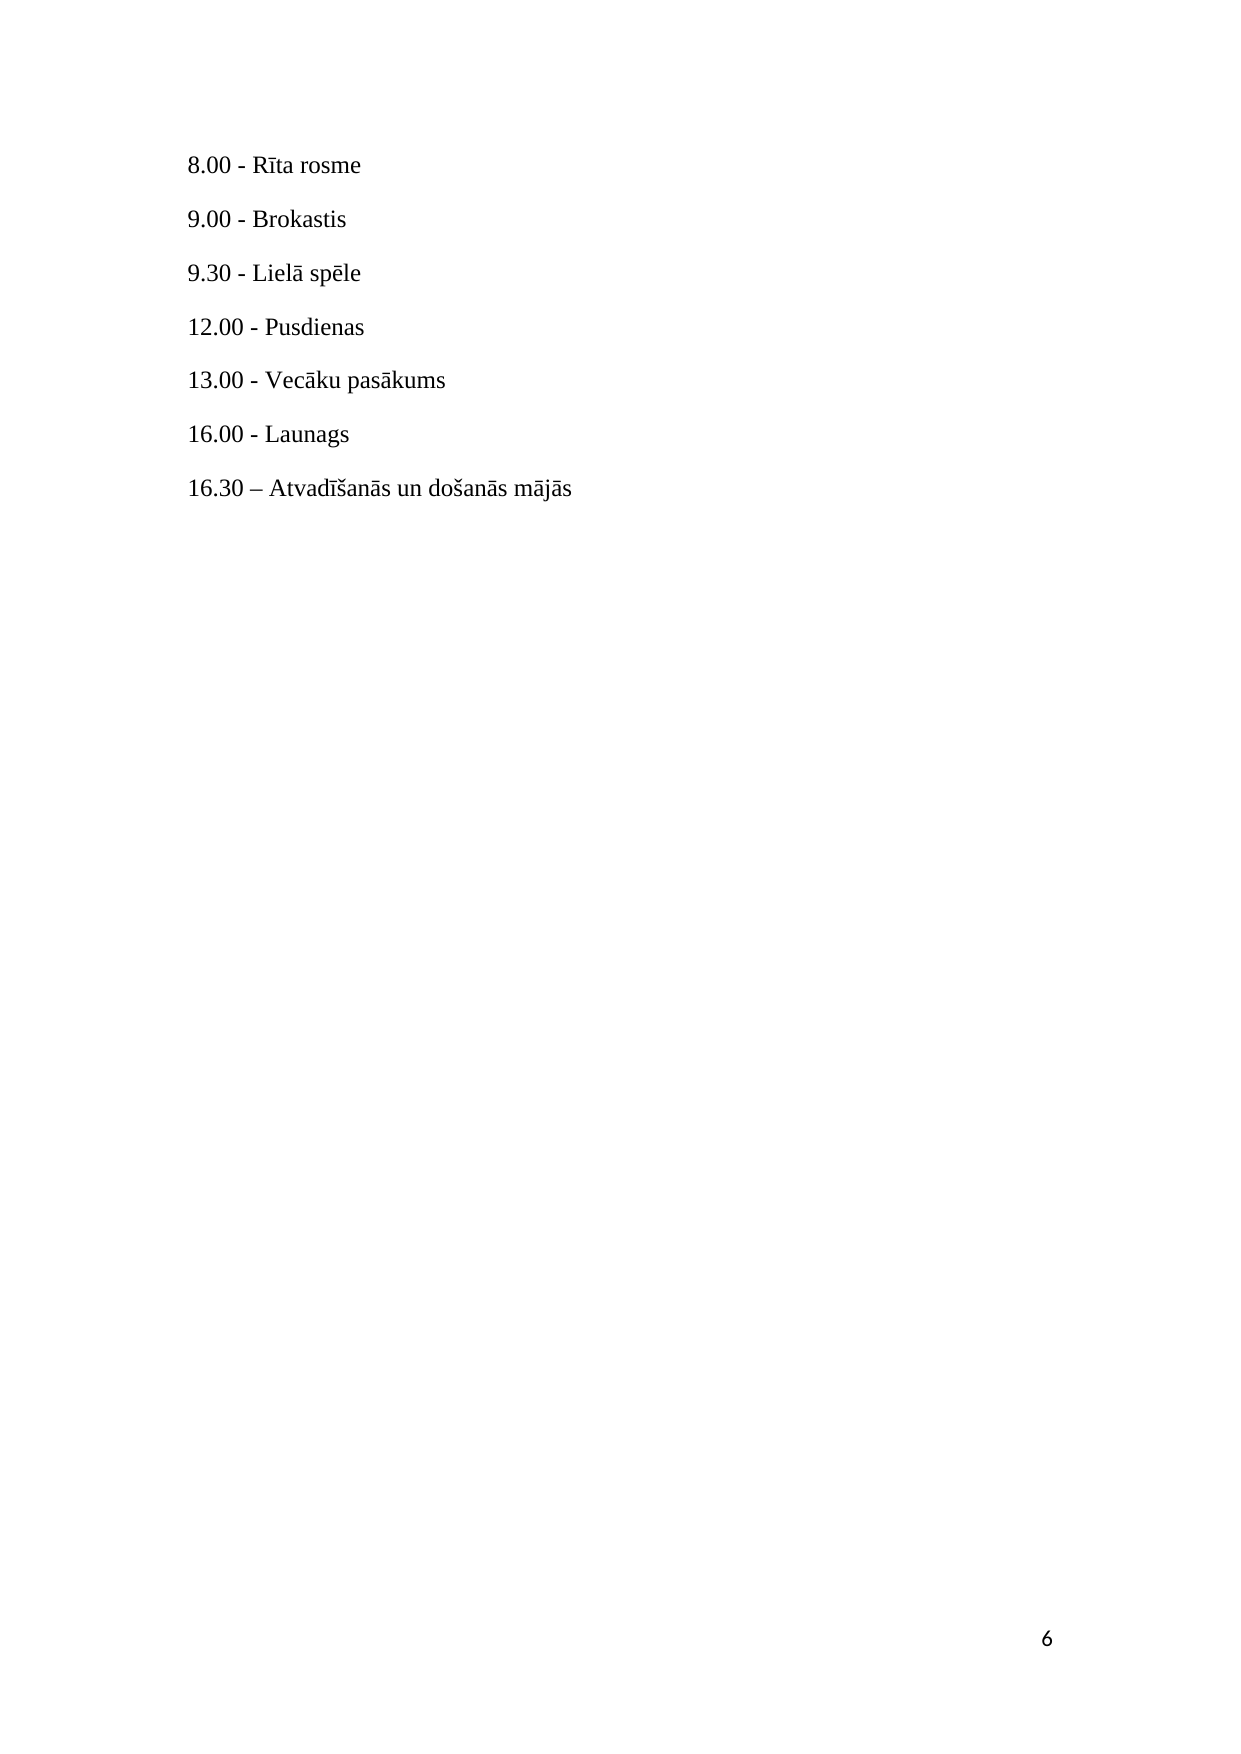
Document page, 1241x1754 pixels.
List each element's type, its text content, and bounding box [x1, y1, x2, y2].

text 9.00 - Brokastis [187, 204, 1053, 233]
text 9.30 - Lielā spēle [187, 258, 1053, 286]
text 16.00 - Launags [187, 419, 1053, 448]
text 8.00 - Rīta rosme [187, 150, 1053, 179]
text 13.00 - Vecāku pasākums [187, 365, 1053, 394]
text 12.00 - Pusdienas [187, 312, 1053, 340]
text 16.30 – Atvadīšanās un došanās mājās [187, 473, 1053, 502]
